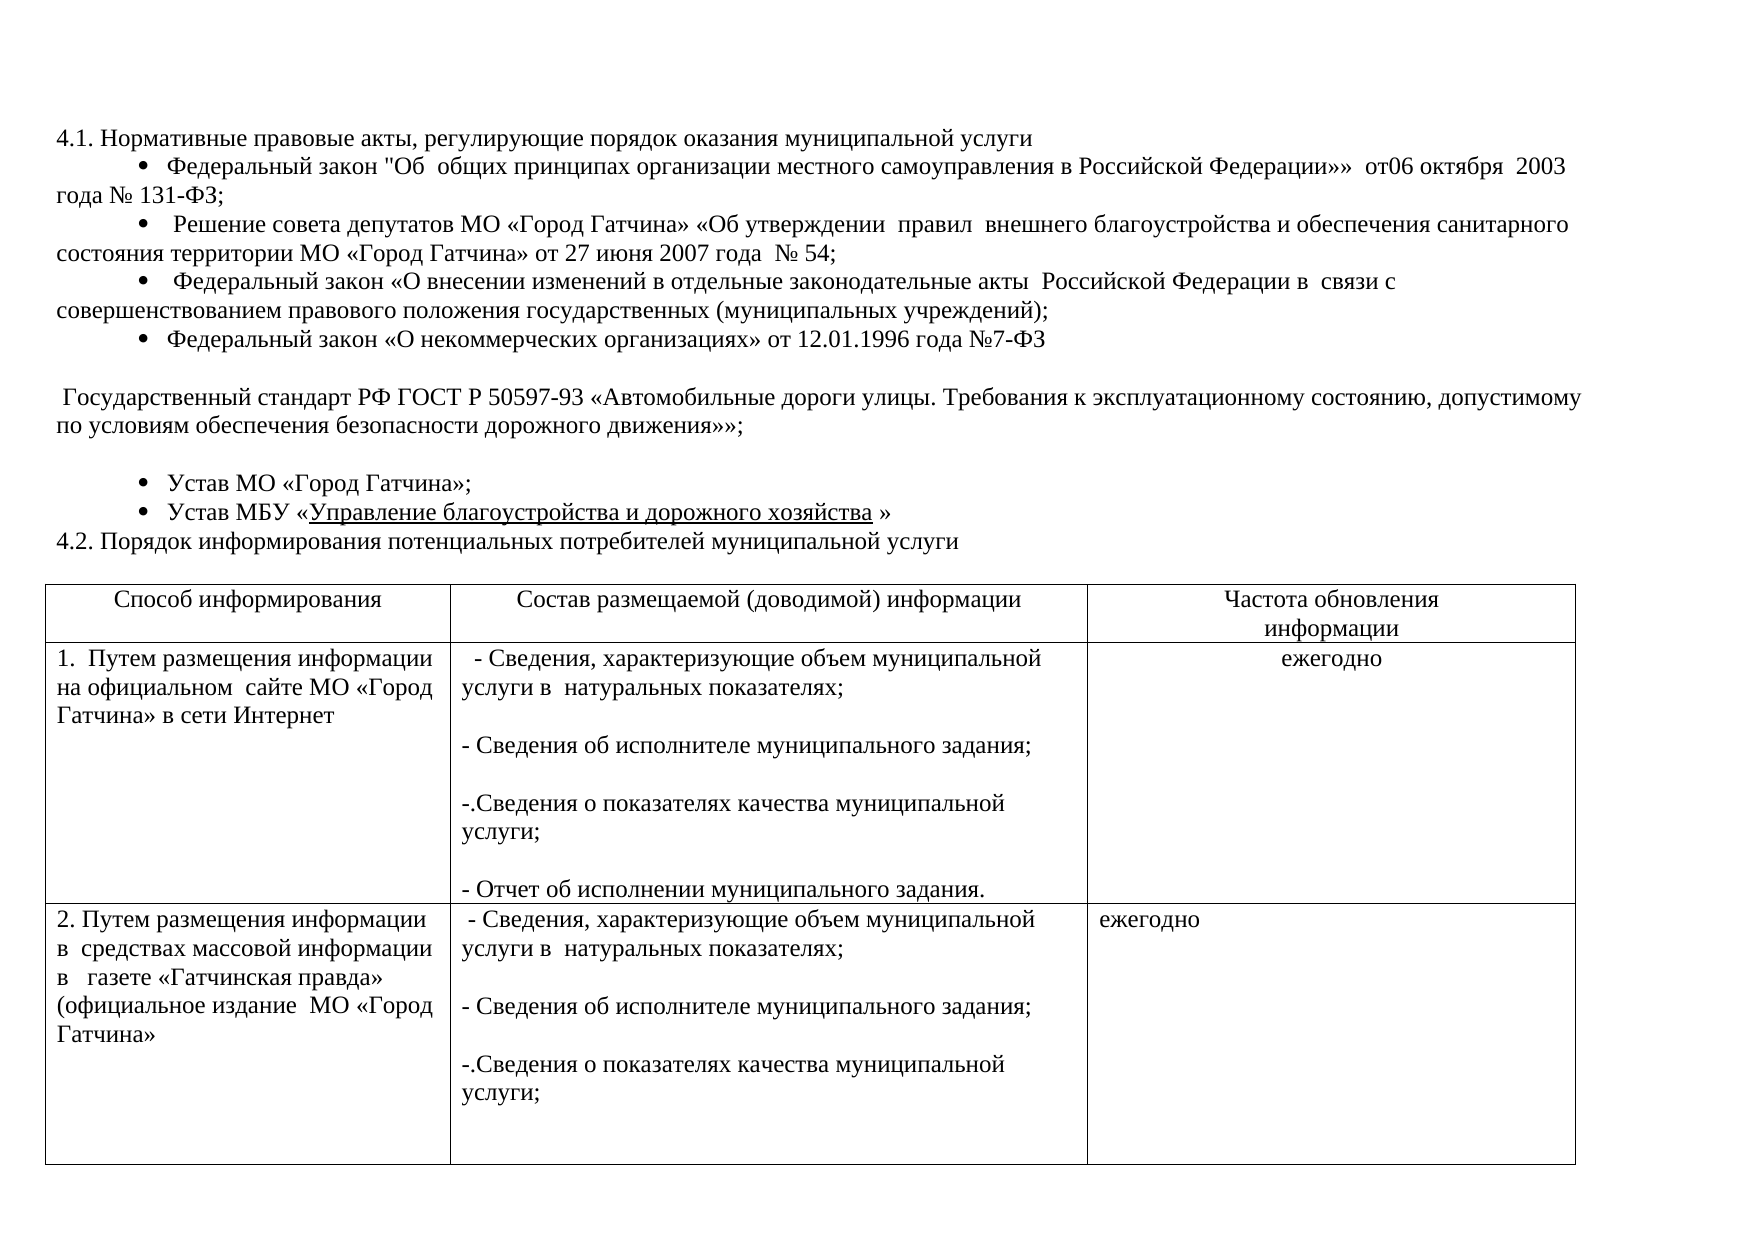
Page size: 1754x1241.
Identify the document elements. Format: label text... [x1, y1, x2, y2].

list Устав МО «Город Гатчина»; [56, 468, 1612, 497]
table_cell 2. Путем размещения информации в средствах массовой информации в газете «Гатчинская правда» (официальное издание МО «Город Гатчина» [46, 904, 450, 1164]
table_cell ежегодно [1088, 904, 1575, 1164]
table_cell ежегодно [1088, 643, 1575, 903]
text 4.1. Нормативные правовые акты, регулирующие порядок оказания муниципальной услуги [56, 123, 1612, 151]
list Устав МБУ «Управление благоустройства и дорожного хозяйства » [56, 497, 1612, 526]
table_header Состав размещаемой (доводимой) информации [451, 585, 1087, 642]
list Федеральный закон «О некоммерческих организациях» от 12.01.1996 года №7-ФЗ [56, 324, 1612, 353]
table_header Частота обновления информации [1088, 585, 1575, 642]
list Решение совета депутатов МО «Город Гатчина» «Об утверждении правил внешнего благоустройства и обеспечения санитарного состояния территории МО «Город Гатчина» от 27 июня 2007 года № 54; [56, 209, 1612, 266]
table_cell - Сведения, характеризующие объем муниципальной услуги в натуральных показателях; - Сведения об исполнителе муниципального задания; -.Сведения о показателях качества муниципальной услуги; [451, 904, 1087, 1164]
table_header Способ информирования [46, 585, 450, 642]
list Федеральный закон "Об общих принципах организации местного самоуправления в Российской Федерации»» от06 октября 2003 года № 131-ФЗ; [56, 151, 1612, 209]
list Федеральный закон «О внесении изменений в отдельные законодательные акты Российской Федерации в связи с совершенствованием правового положения государственных (муниципальных учреждений); [56, 266, 1612, 324]
text Государственный стандарт РФ ГОСТ Р 50597-93 «Автомобильные дороги улицы. Требования к эксплуатационному состоянию, допустимому по условиям обеспечения безопасности дорожного движения»»; [56, 382, 1612, 439]
text 4.2. Порядок информирования потенциальных потребителей муниципальной услуги [56, 526, 1612, 555]
table_cell - Сведения, характеризующие объем муниципальной услуги в натуральных показателях; - Сведения об исполнителе муниципального задания; -.Сведения о показателях качества муниципальной услуги; - Отчет об исполнении муниципального задания. [451, 643, 1087, 903]
table_cell 1. Путем размещения информации на официальном сайте МО «Город Гатчина» в сети Интернет [46, 643, 450, 903]
